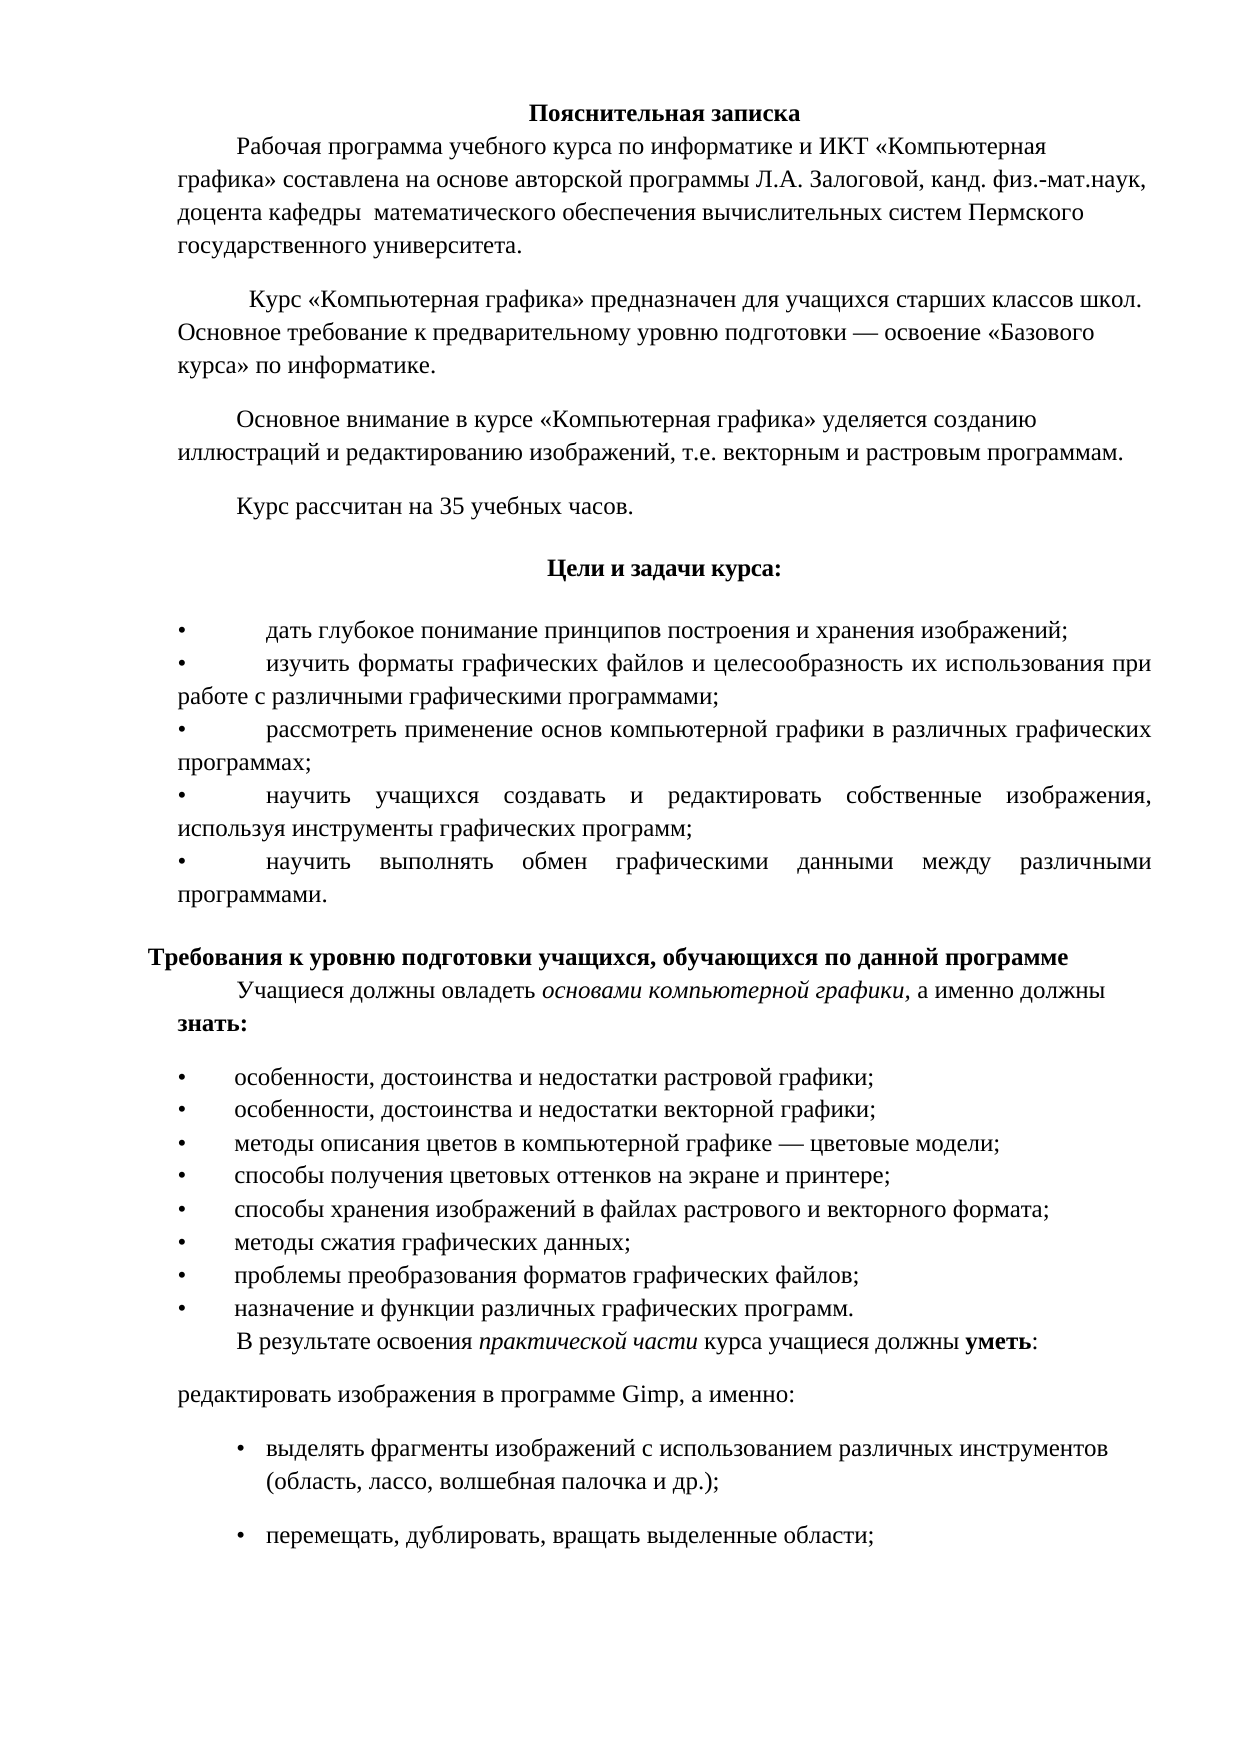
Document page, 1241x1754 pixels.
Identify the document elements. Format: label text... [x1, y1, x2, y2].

text Цели и задачи курса: [177, 553, 1152, 582]
list проблемы преобразования форматов графических файлов; [177, 1260, 1152, 1288]
text Курс «Компьютерная графика» предназначен для учащихся старших классов школ. Основное требование к предварительному уровню подготовки — освоение «Базового курса» по информатике. [177, 284, 1152, 379]
list дать глубокое понимание принципов построения и хранения изображений; [177, 615, 1152, 644]
list назначение и функции различных графических программ. [177, 1293, 1152, 1321]
list научить учащихся создавать и редактировать собственные изображения, используя инструменты графических программ; [177, 780, 1152, 842]
text Пояснительная записка [177, 98, 1152, 127]
text • перемещать, дублировать, вращать выделенные области; [236, 1520, 1152, 1549]
list способы хранения изображений в файлах растрового и векторного формата; [177, 1194, 1152, 1222]
text Рабочая программа учебного курса по информатике и ИКТ «Компьютерная графика» составлена на основе авторской программы Л.А. Залоговой, канд. физ.-мат.наук, доцента кафедры математического обеспечения вычислительных систем Пермского государственного университета. [177, 131, 1152, 259]
text Основное внимание в курсе «Компьютерная графика» уделяется созданию иллюстраций и редактированию изображений, т.е. векторным и растровым программам. [177, 404, 1152, 466]
text Учащиеся должны овладеть основами компьютерной графики, а именно должны знать: [177, 975, 1152, 1036]
list Требования к уровню подготовки учащихся, обучающихся по данной программе [148, 942, 1122, 970]
text • выделять фрагменты изображений с использованием различных инструментов (область, лассо, волшебная палочка и др.); [236, 1433, 1152, 1495]
text Курс рассчитан на 35 учебных часов. [177, 491, 1152, 520]
list научить выполнять обмен графическими данными между различными программами. [177, 846, 1152, 908]
list методы описания цветов в компьютерной графике — цветовые модели; [177, 1128, 1152, 1156]
list особенности, достоинства и недостатки векторной графики; [177, 1094, 1152, 1123]
list особенности, достоинства и недостатки растровой графики; [177, 1062, 1152, 1090]
text редактировать изображения в программе Gimp, а именно: [177, 1379, 1152, 1408]
list методы сжатия графических данных; [177, 1227, 1152, 1255]
list способы получения цветовых оттенков на экране и принтере; [177, 1161, 1152, 1189]
text В результате освоения практической части курса учащиеся должны уметь: [177, 1326, 1152, 1354]
list изучить форматы графических файлов и целесообразность их использования при работе с различными графическими программами; [177, 648, 1152, 710]
list рассмотреть применение основ компьютерной графики в различных графических программах; [177, 714, 1152, 776]
